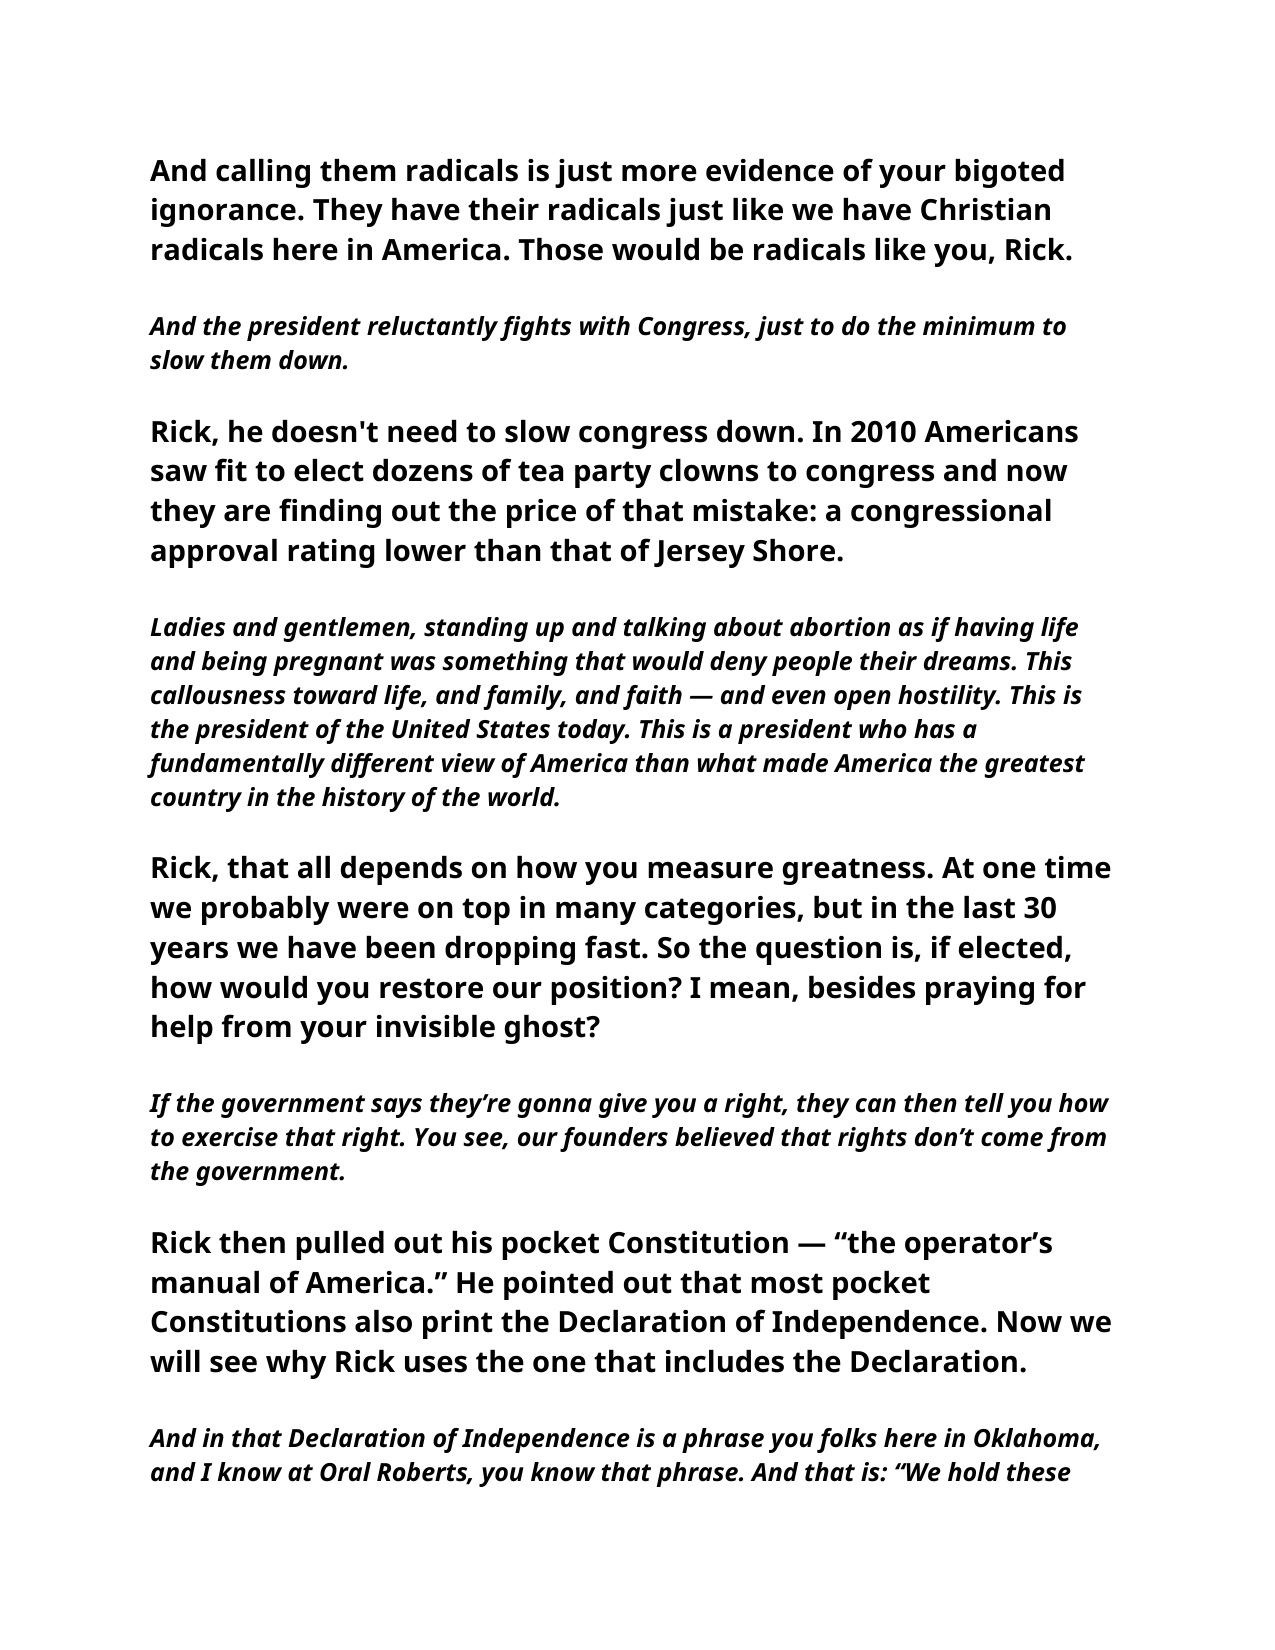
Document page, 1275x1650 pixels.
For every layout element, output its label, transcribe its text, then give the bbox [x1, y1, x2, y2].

text Rick, that all depends on how you measure greatness. At one time we probably were on top in many categories, but in the last 30 years we have been dropping fast. So the question is, if elected, how would you restore our position? I mean, besides praying for help from your invisible ghost? [150, 848, 1125, 1046]
text Rick then pulled out his pocket Constitution — “the operator’s manual of America.” He pointed out that most pocket Constitutions also print the Declaration of Independence. Now we will see why Rick uses the one that includes the Declaration. [150, 1222, 1125, 1381]
text Ladies and gentlemen, standing up and talking about abortion as if having life and being pregnant was something that would deny people their dreams. This callousness toward life, and family, and faith — and even open hostility. This is the president of the United States today. This is a president who has a fundamentally different view of America than what made America the greatest country in the history of the world. [150, 609, 1125, 814]
text And the president reluctantly fights with Congress, just to do the minimum to slow them down. [150, 309, 1125, 377]
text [150, 1421, 1125, 1489]
text And calling them radicals is just more evidence of your bigoted ignorance. They have their radicals just like we have Christian radicals here in America. Those would be radicals like you, Rick. [150, 150, 1125, 269]
text Rick, he doesn't need to slow congress down. In 2010 Americans saw fit to elect dozens of tea party clowns to congress and now they are finding out the price of that mistake: a congressional approval rating lower than that of Jersey Shore. [150, 411, 1125, 570]
text If the government says they’re gonna give you a right, they can then tell you how to exercise that right. You see, our founders believed that rights don’t come from the government. [150, 1086, 1125, 1188]
